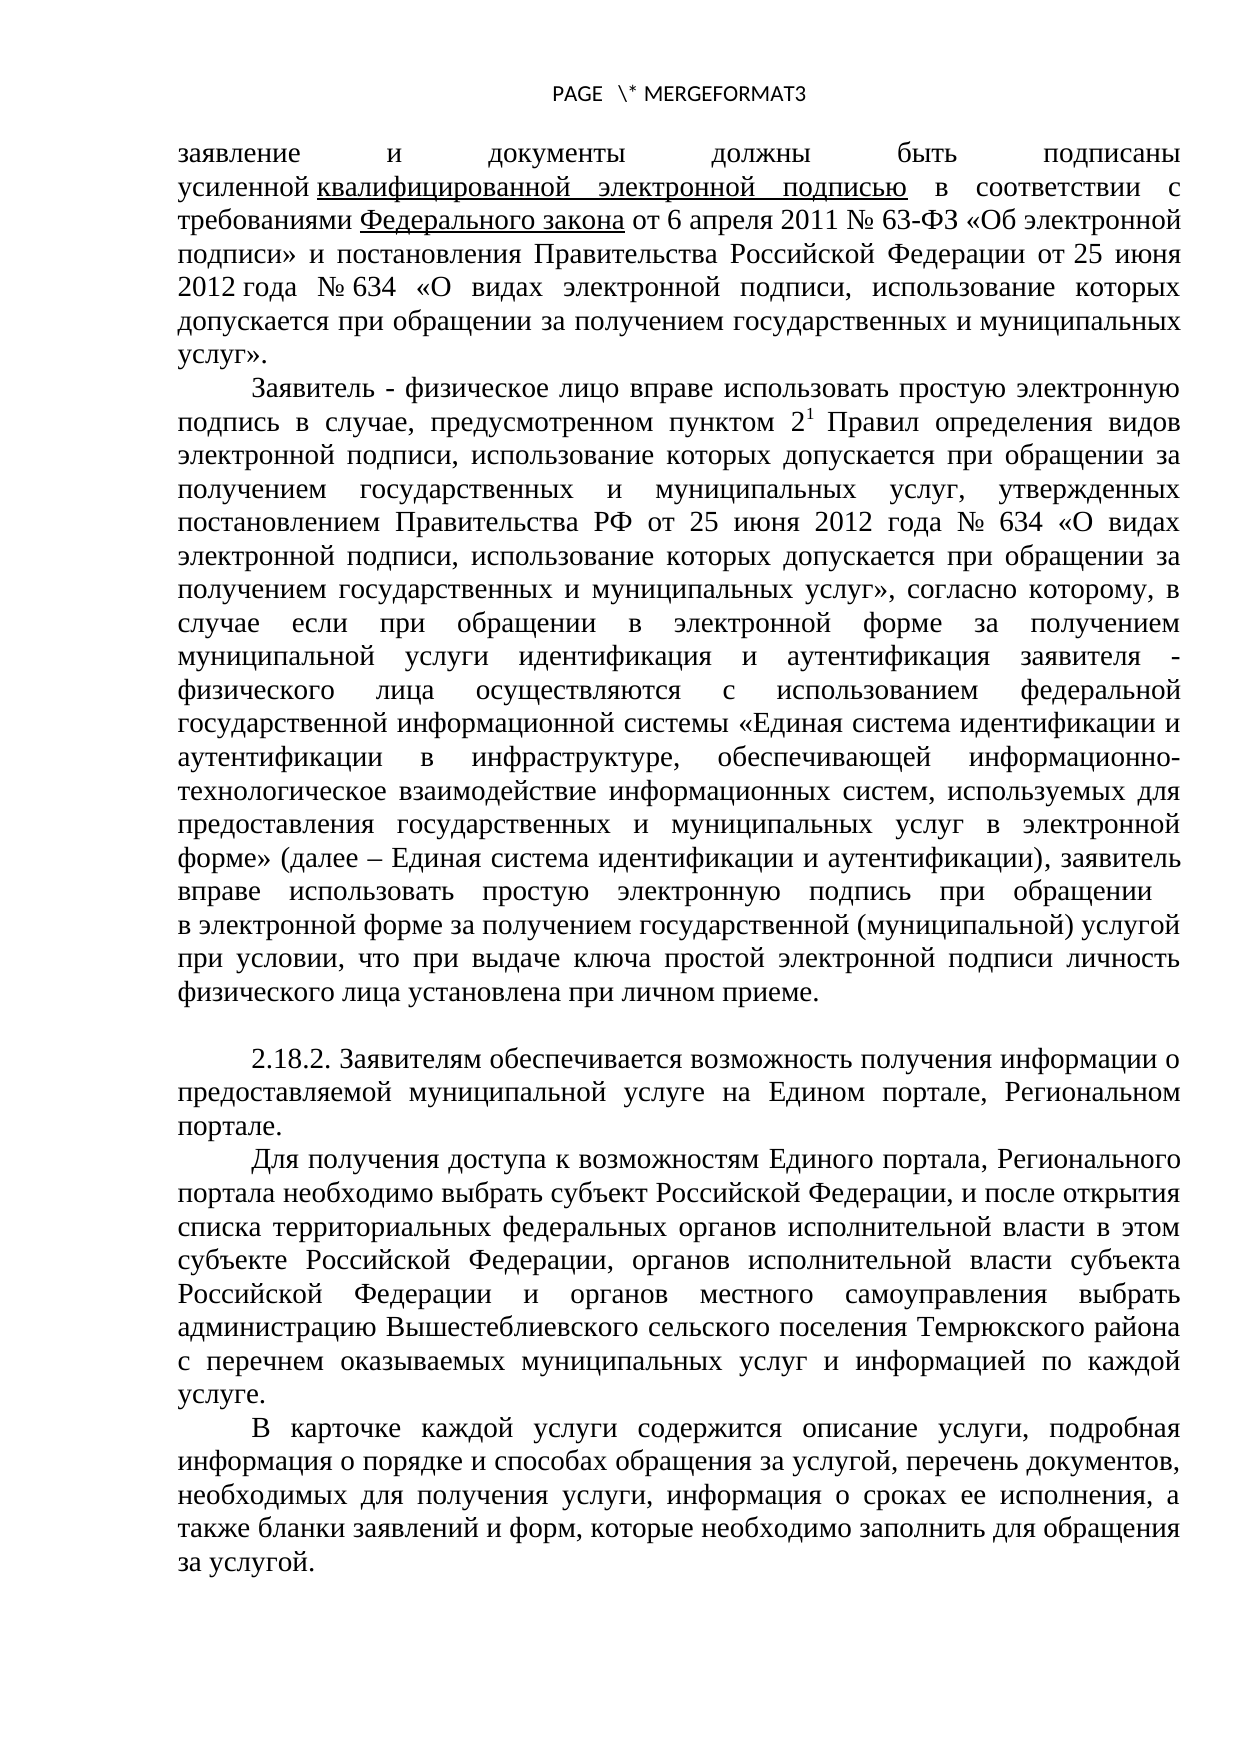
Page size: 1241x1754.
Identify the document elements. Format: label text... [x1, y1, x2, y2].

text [177, 135, 1181, 370]
text 2.18.2. Заявителям обеспечивается возможность получения информации о предоставляемой муниципальной услуге на Едином портале, Региональном портале. [177, 1041, 1181, 1142]
text Для получения доступа к возможностям Единого портала, Регионального портала необходимо выбрать субъект Российской Федерации, и после открытия списка территориальных федеральных органов исполнительной власти в этом субъекте Российской Федерации, органов исполнительной власти субъекта Российской Федерации и органов местного самоуправления выбрать администрацию Вышестеблиевского сельского поселения Темрюкского района с перечнем оказываемых муниципальных услуг и информацией по каждой услуге. [177, 1142, 1181, 1410]
text В карточке каждой услуги содержится описание услуги, подробная информация о порядке и способах обращения за услугой, перечень документов, необходимых для получения услуги, информация о сроках ее исполнения, а также бланки заявлений и форм, которые необходимо заполнить для обращения за услугой. [177, 1410, 1181, 1578]
text Заявитель - физическое лицо вправе использовать простую электронную подпись в случае, предусмотренном пунктом 21 Правил определения видов электронной подписи, использование которых допускается при обращении за получением государственных и муниципальных услуг, утвержденных постановлением Правительства РФ от 25 июня 2012 года № 634 «О видах электронной подписи, использование которых допускается при обращении за получением государственных и муниципальных услуг», согласно которому, в случае если при обращении в электронной форме за получением муниципальной услуги идентификация и аутентификация заявителя - физического лица осуществляются с использованием федеральной государственной информационной системы «Единая система идентификации и аутентификации в инфраструктуре, обеспечивающей информационно-технологическое взаимодействие информационных систем, используемых для предоставления государственных и муниципальных услуг в электронной форме» (далее – Единая система идентификации и аутентификации), заявитель вправе использовать простую электронную подпись при обращении в электронной форме за получением государственной (муниципальной) услугой при условии, что при выдаче ключа простой электронной подписи личность физического лица установлена при личном приеме. [177, 370, 1181, 1007]
